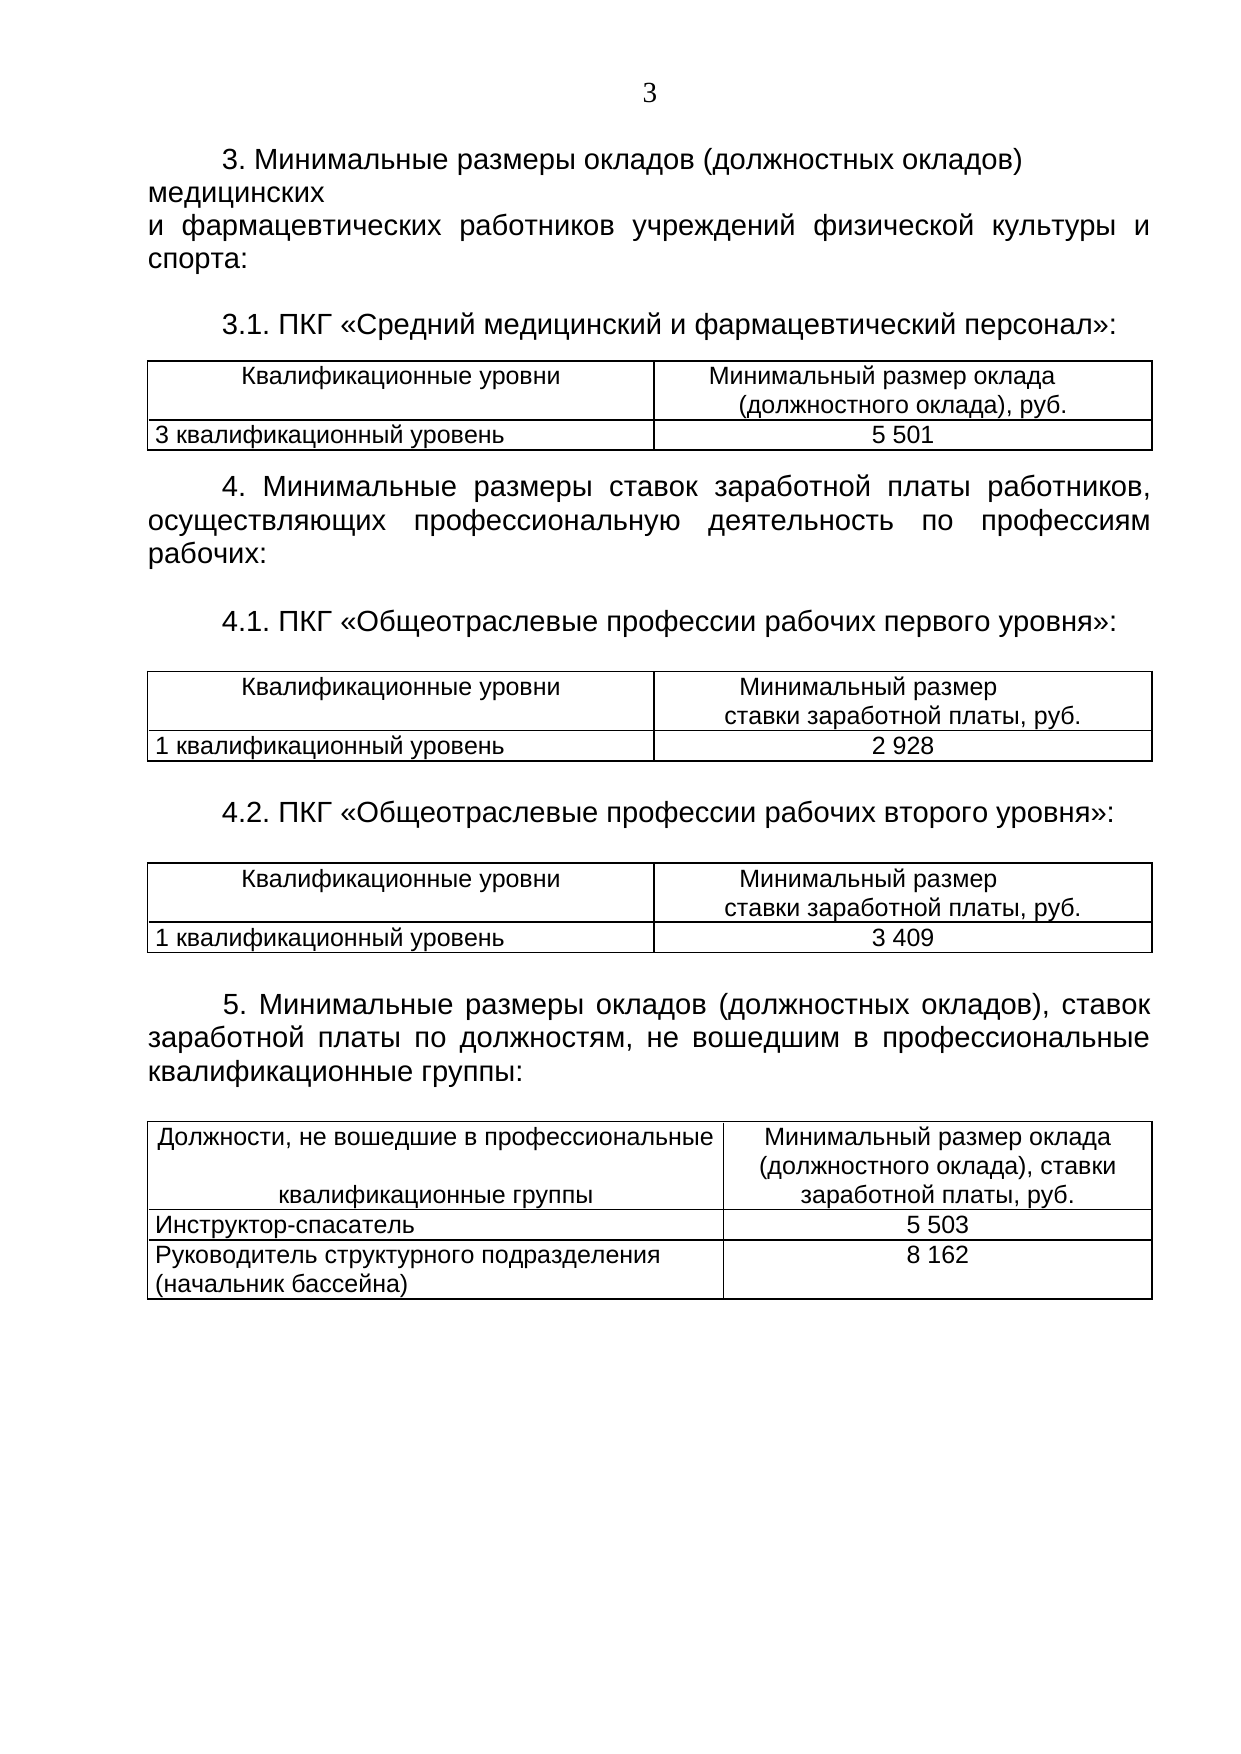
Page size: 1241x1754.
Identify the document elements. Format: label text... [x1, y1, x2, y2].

table_cell 3 409 [655, 923, 1151, 952]
table_cell Руководитель структурного подразделения (начальник бассейна) [148, 1240, 723, 1298]
text 4.1. ПКГ «Общеотраслевые профессии рабочих первого уровня»: [148, 603, 1152, 637]
table_header Квалификационные уровни [148, 362, 653, 419]
text 5. Минимальные размеры окладов (должностных окладов), ставок заработной платы по должностям, не вошедшим в профессиональные квалификационные группы: [148, 987, 1152, 1087]
table_header Минимальный размер оклада (должностного оклада), ставки заработной платы, руб. [724, 1122, 1151, 1209]
table_cell 3 квалификационный уровень [148, 420, 653, 449]
table_header Квалификационные уровни [148, 672, 653, 730]
table_cell 5 503 [724, 1210, 1151, 1239]
text 4. Минимальные размеры ставок заработной платы работников, осуществляющих профессиональную деятельность по профессиям рабочих: [148, 469, 1152, 570]
table_header Должности, не вошедшие в профессиональные квалификационные группы [148, 1122, 723, 1209]
table_cell 1 квалификационный уровень [148, 731, 653, 760]
table_header Минимальный размер оклада (должностного оклада), руб. [655, 362, 1151, 419]
table_cell 8 162 [724, 1241, 1151, 1298]
text 3. Минимальные размеры окладов (должностных окладов) медицинских и фармацевтических работников учреждений физической культуры и спорта: [148, 118, 1152, 275]
table_header Минимальный размер ставки заработной платы, руб. [655, 864, 1151, 921]
text 4.2. ПКГ «Общеотраслевые профессии рабочих второго уровня»: [148, 795, 1152, 829]
table_header Минимальный размер ставки заработной платы, руб. [655, 672, 1151, 730]
table_header Квалификационные уровни [148, 864, 653, 921]
text 3.1. ПКГ «Средний медицинский и фармацевтический персонал»: [148, 308, 1152, 341]
table_cell Инструктор-спасатель [148, 1210, 723, 1239]
table_cell 5 501 [655, 421, 1151, 449]
table_cell 1 квалификационный уровень [148, 922, 653, 952]
table_cell 2 928 [655, 731, 1151, 760]
